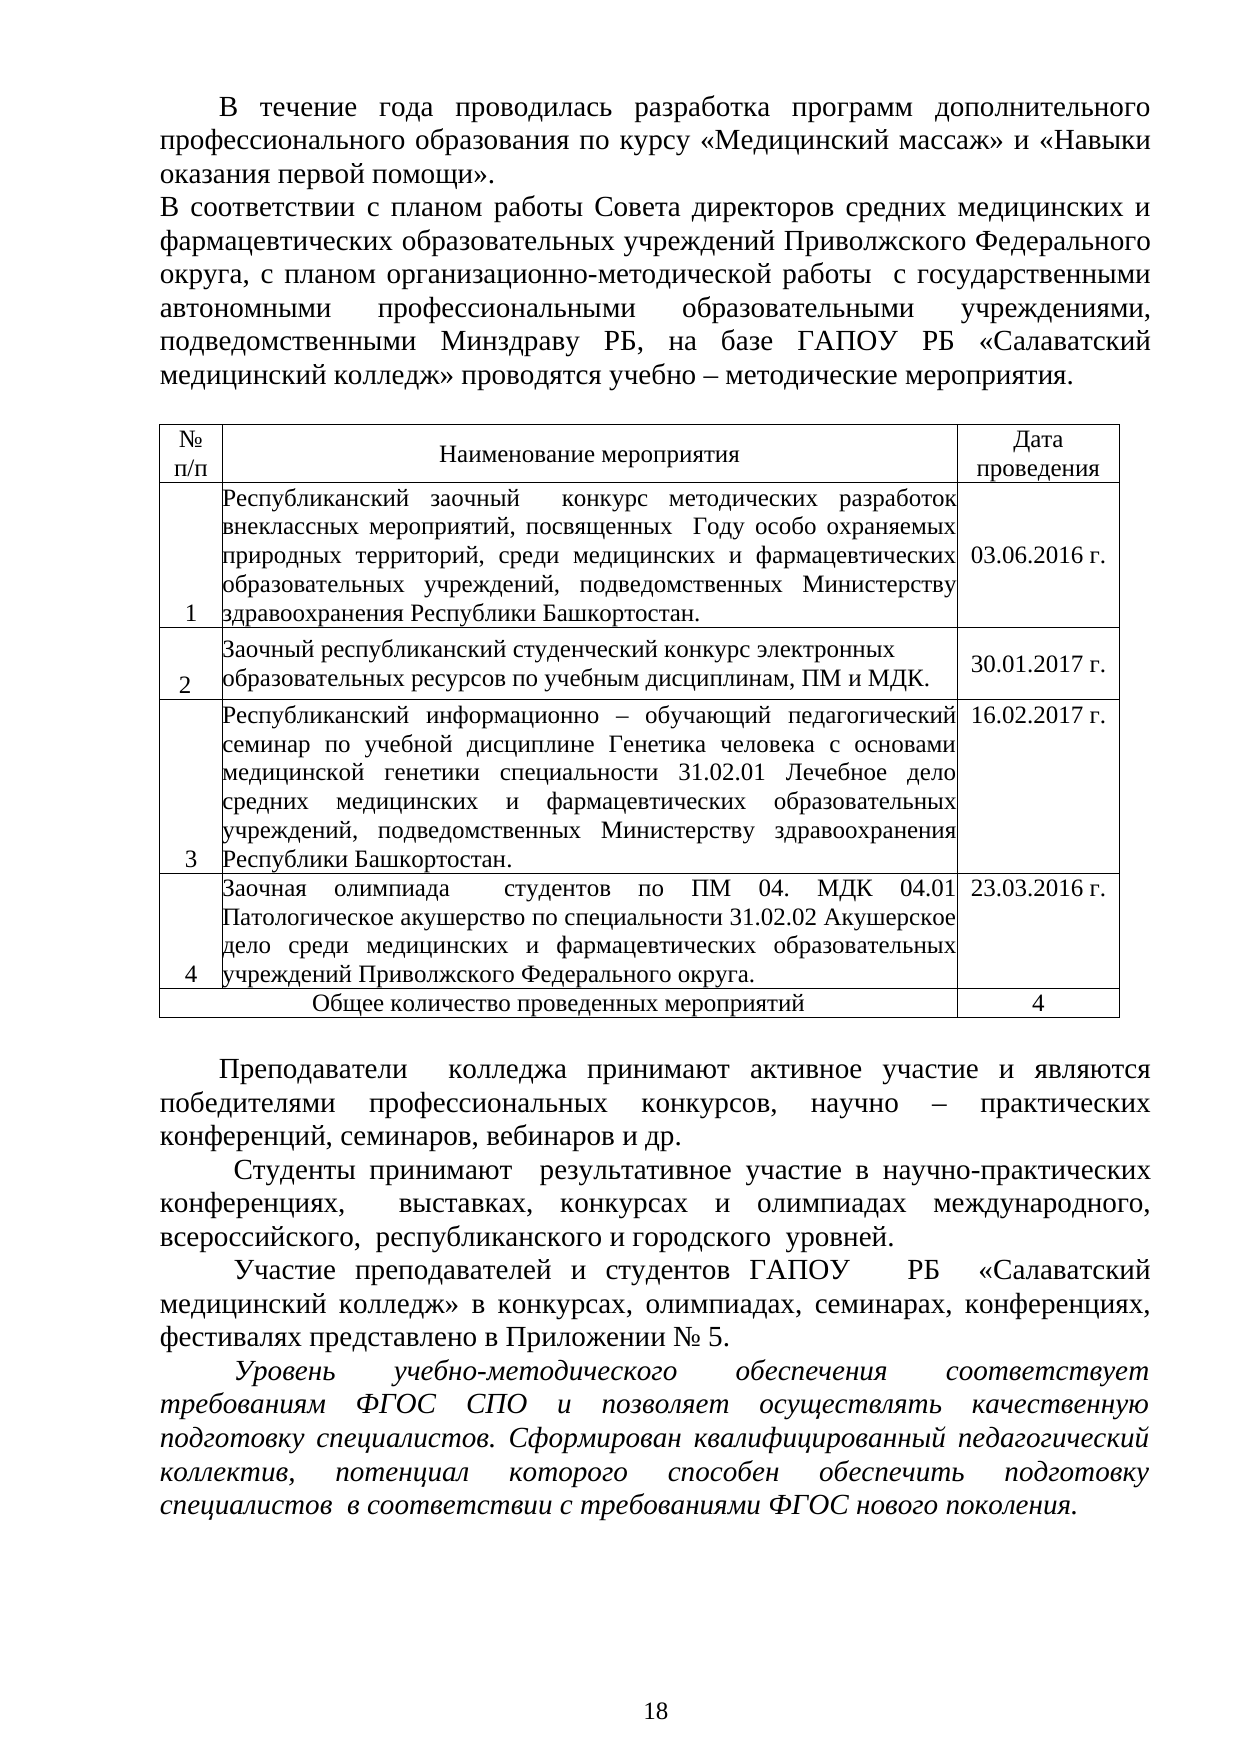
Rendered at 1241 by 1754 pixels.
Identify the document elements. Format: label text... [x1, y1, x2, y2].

text Студенты принимают результативное участие в научно-практических конференциях, выставках, конкурсах и олимпиадах международного, всероссийского, республиканского и городского уровней. [159, 1152, 1152, 1252]
text Преподаватели колледжа принимают активное участие и являются победителями профессиональных конкурсов, научно – практических конференций, семинаров, вебинаров и др. [159, 1051, 1152, 1152]
text Участие преподавателей и студентов ГАПОУ РБ «Салаватский медицинский колледж» в конкурсах, олимпиадах, семинарах, конференциях, фестивалях представлено в Приложении № 5. [159, 1252, 1152, 1353]
table_header Дата проведения [958, 425, 1119, 482]
table_cell 4 [958, 989, 1119, 1017]
table_header № п/п [160, 425, 222, 482]
table_header Наименование мероприятия [223, 425, 957, 482]
table_cell 3 [160, 700, 222, 872]
table_cell 1 [160, 483, 222, 626]
text В течение года проводилась разработка программ дополнительного профессионального образования по курсу «Медицинский массаж» и «Навыки оказания первой помощи». [159, 89, 1152, 189]
text В соответствии с планом работы Совета директоров средних медицинских и фармацевтических образовательных учреждений Приволжского Федерального округа, с планом организационно-методической работы с государственными автономными профессиональными образовательными учреждениями, подведомственными Минздраву РБ, на базе ГАПОУ РБ «Салаватский медицинский колледж» проводятся учебно – методические мероприятия. [159, 189, 1152, 391]
table_cell Республиканский заочный конкурс методических разработок внеклассных мероприятий, посвященных Году особо охраняемых природных территорий, среди медицинских и фармацевтических образовательных учреждений, подведомственных Министерству здравоохранения Республики Башкортостан. [223, 483, 957, 626]
table_cell 30.01.2017 г. [958, 628, 1119, 699]
table_cell 03.06.2016 г. [958, 483, 1119, 626]
table_cell 16.02.2017 г. [958, 700, 1119, 872]
table_cell 4 [160, 874, 222, 988]
table_cell Заочная олимпиада студентов по ПМ 04. МДК 04.01 Патологическое акушерство по специальности 31.02.02 Акушерское дело среди медицинских и фармацевтических образовательных учреждений Приволжского Федерального округа. [223, 874, 957, 988]
table_cell Республиканский информационно – обучающий педагогический семинар по учебной дисциплине Генетика человека с основами медицинской генетики специальности 31.02.01 Лечебное дело средних медицинских и фармацевтических образовательных учреждений, подведомственных Министерству здравоохранения Республики Башкортостан. [223, 700, 957, 872]
table_cell Общее количество проведенных мероприятий [160, 989, 957, 1017]
table_cell Заочный республиканский студенческий конкурс электронных образовательных ресурсов по учебным дисциплинам, ПМ и МДК. [223, 628, 957, 699]
table_cell 2 [160, 628, 222, 699]
text Уровень учебно-методического обеспечения соответствует требованиям ФГОС СПО и позволяет осуществлять качественную подготовку специалистов. Сформирован квалифицированный педагогический коллектив, потенциал которого способен обеспечить подготовку специалистов в соответствии с требованиями ФГОС нового поколения. [159, 1353, 1149, 1521]
table_cell 23.03.2016 г. [958, 874, 1119, 988]
